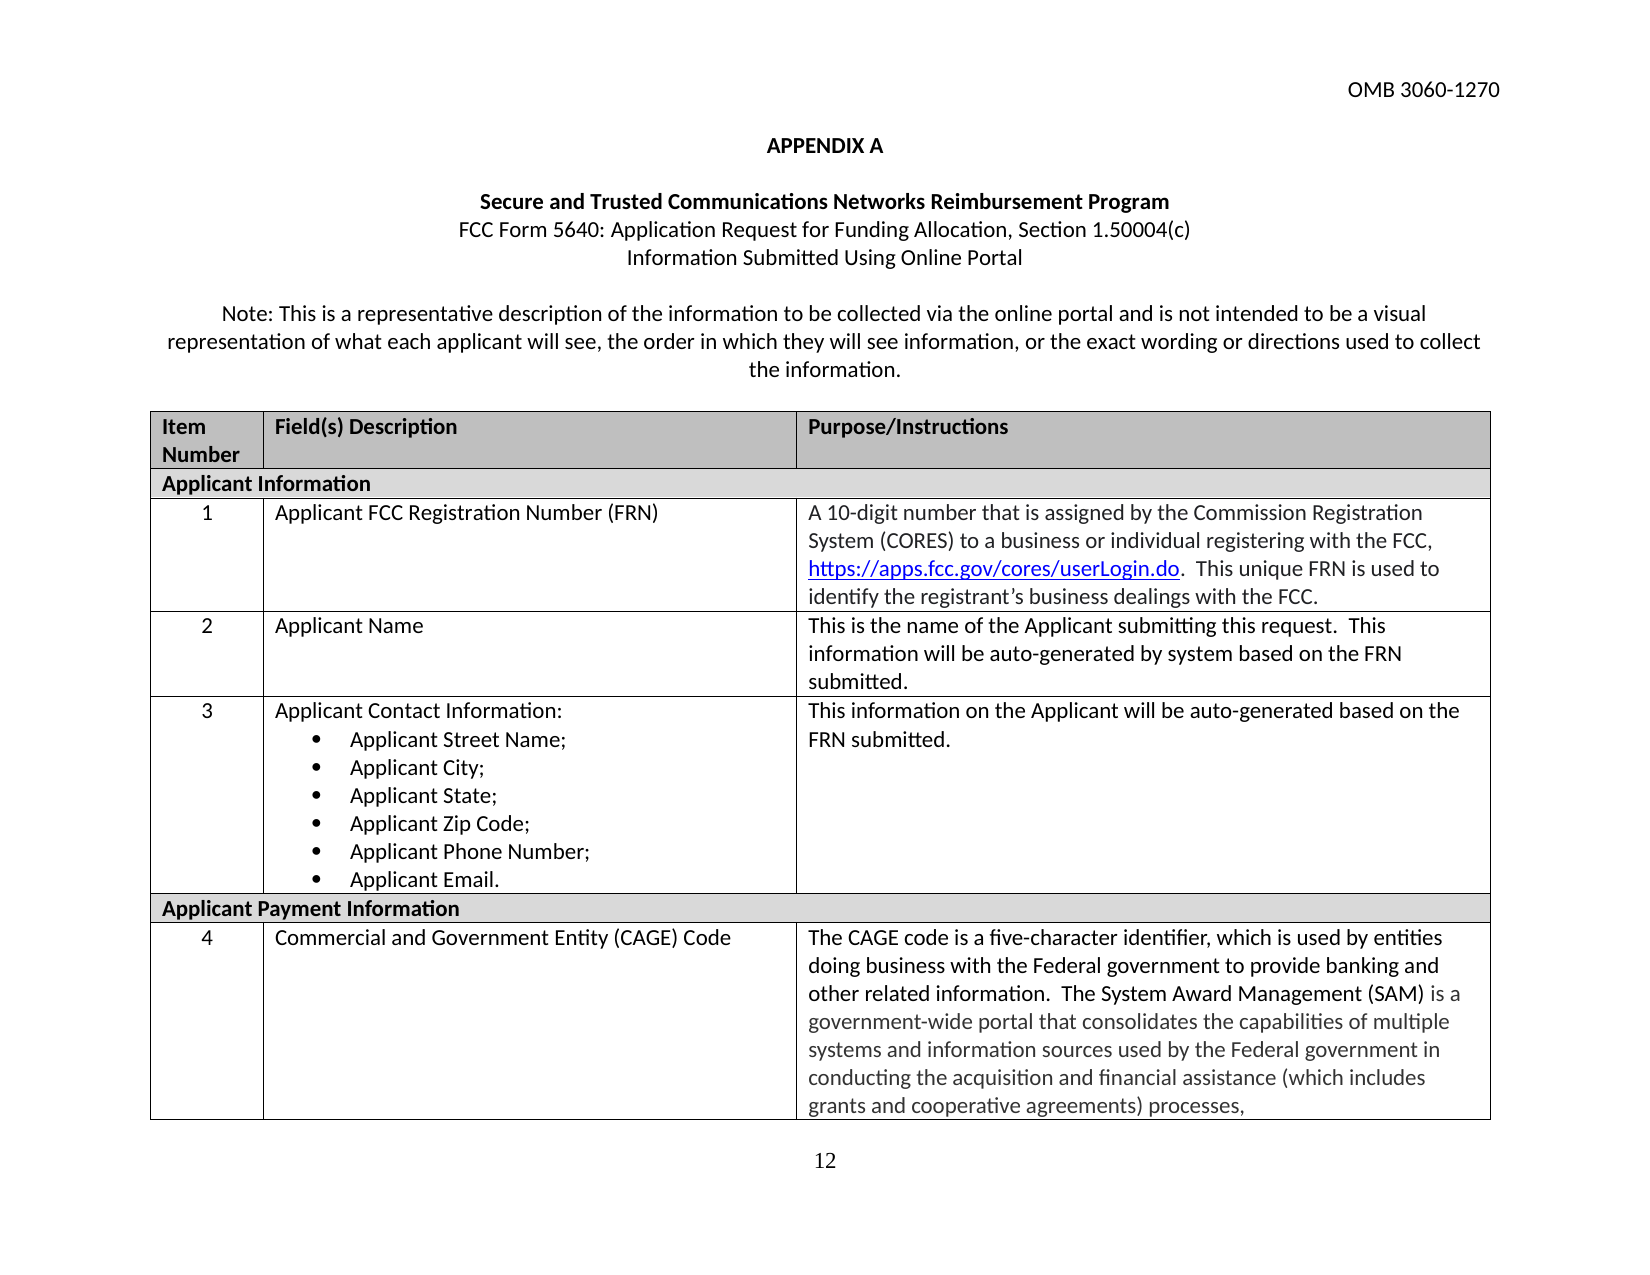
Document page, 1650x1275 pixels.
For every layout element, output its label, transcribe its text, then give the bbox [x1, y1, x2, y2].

text Note: This is a representative description of the information to be collected via the online portal and is not intended to be a visual representation of what each applicant will see, the order in which they will see information, or the exact wording or directions used to collect the information. [150, 299, 1500, 383]
text Secure and Trusted Communications Networks Reimbursement Program [150, 187, 1500, 215]
table_cell Applicant FCC Registration Number (FRN) [264, 499, 796, 611]
table_cell Applicant Contact Information: Applicant Street Name; Applicant City; Applicant State; Applicant Zip Code; Applicant Phone Number; Applicant Email. [264, 697, 796, 893]
table_cell 3 [151, 697, 263, 893]
table_cell Applicant Information [151, 469, 1490, 497]
table_header Item Number [151, 412, 263, 468]
text Information Submitted Using Online Portal [150, 243, 1500, 271]
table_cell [264, 923, 796, 1119]
table_cell This is the name of the Applicant submitting this request. This information will be auto-generated by system based on the FRN submitted. [797, 612, 1490, 696]
table_cell 1 [151, 499, 263, 611]
table_cell Applicant Payment Information [151, 894, 1490, 922]
table_header Field(s) Description [264, 412, 796, 468]
table_cell This information on the Applicant will be auto-generated based on the FRN submitted. [797, 697, 1490, 893]
text FCC Form 5640: Application Request for Funding Allocation, Section 1.50004(c) [150, 215, 1500, 243]
table_header Purpose/Instructions [797, 412, 1490, 468]
table_cell Applicant Name [264, 612, 796, 696]
table_cell 2 [151, 612, 263, 696]
table_cell A 10-digit number that is assigned by the Commission Registration System (CORES) to a business or individual registering with the FCC, https://apps.fcc.gov/cores/userLogin.do. This unique FRN is used to identify the registrant’s business dealings with the FCC. [797, 499, 1490, 611]
table_cell 4 [151, 923, 263, 1119]
text APPENDIX A [150, 131, 1500, 159]
